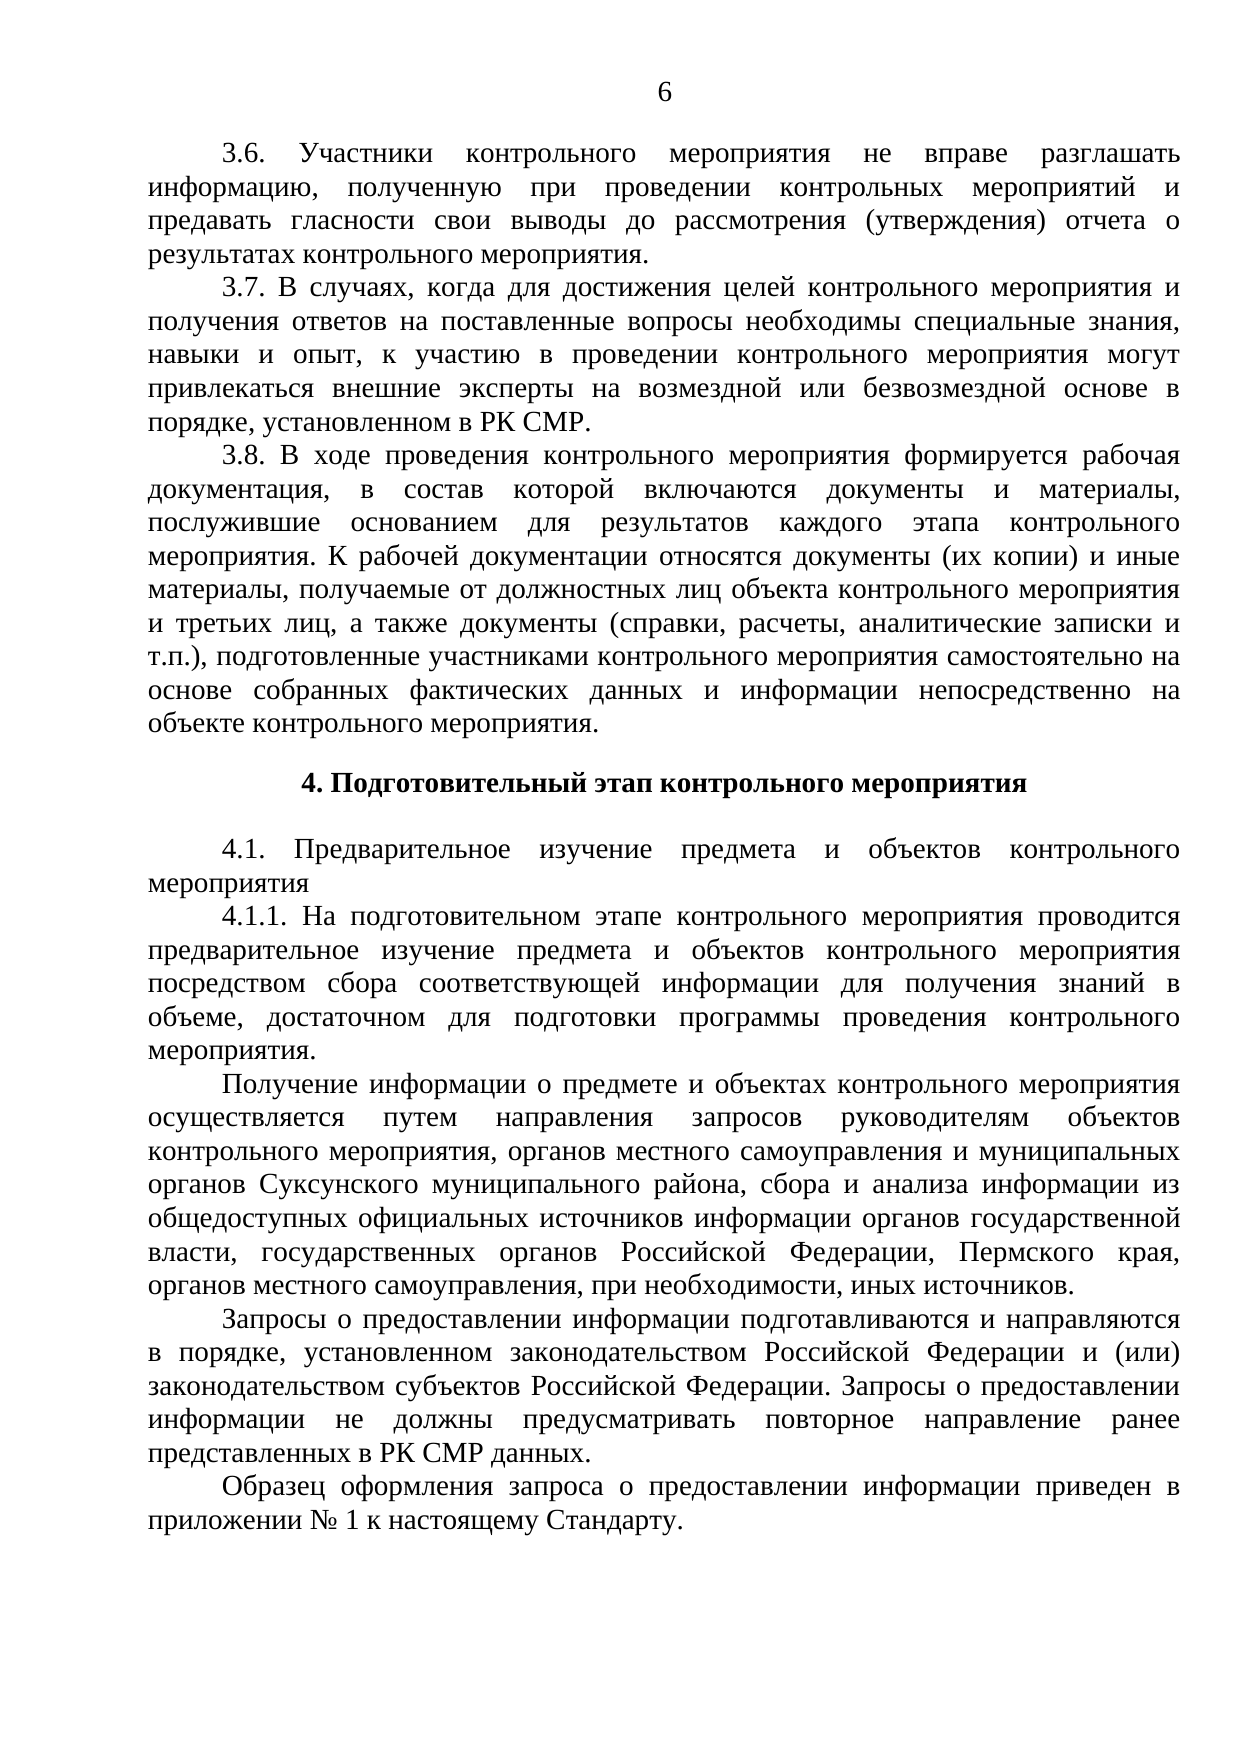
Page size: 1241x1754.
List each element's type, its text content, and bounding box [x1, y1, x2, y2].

text 4. Подготовительный этап контрольного мероприятия [148, 773, 1181, 798]
text 3.6. Участники контрольного мероприятия не вправе разглашать информацию, полученную при проведении контрольных мероприятий и предавать гласности свои выводы до рассмотрения (утверждения) отчета о результатах контрольного мероприятия. [148, 135, 1181, 269]
text 4.1. Предварительное изучение предмета и объектов контрольного мероприятия [148, 831, 1181, 898]
text 3.7. В случаях, когда для достижения целей контрольного мероприятия и получения ответов на поставленные вопросы необходимы специальные знания, навыки и опыт, к участию в проведении контрольного мероприятия могут привлекаться внешние эксперты на возмездной или безвозмездной основе в порядке, установленном в РК СМР. [148, 269, 1181, 437]
text Получение информации о предмете и объектах контрольного мероприятия осуществляется путем направления запросов руководителям объектов контрольного мероприятия, органов местного самоуправления и муниципальных органов Суксунского муниципального района, сбора и анализа информации из общедоступных официальных источников информации органов государственной власти, государственных органов Российской Федерации, Пермского края, органов местного самоуправления, при необходимости, иных источников. [148, 1066, 1181, 1301]
text Образец оформления запроса о предоставлении информации приведен в приложении № 1 к настоящему Стандарту. [148, 1468, 1181, 1536]
text Запросы о предоставлении информации подготавливаются и направляются в порядке, установленном законодательством Российской Федерации и (или) законодательством субъектов Российской Федерации. Запросы о предоставлении информации не должны предусматривать повторное направление ранее представленных в РК СМР данных. [148, 1301, 1181, 1468]
text 4.1.1. На подготовительном этапе контрольного мероприятия проводится предварительное изучение предмета и объектов контрольного мероприятия посредством сбора соответствующей информации для получения знаний в объеме, достаточном для подготовки программы проведения контрольного мероприятия. [148, 898, 1181, 1066]
text 3.8. В ходе проведения контрольного мероприятия формируется рабочая документация, в состав которой включаются документы и материалы, послужившие основанием для результатов каждого этапа контрольного мероприятия. К рабочей документации относятся документы (их копии) и иные материалы, получаемые от должностных лиц объекта контрольного мероприятия и третьих лиц, а также документы (справки, расчеты, аналитические записки и т.п.), подготовленные участниками контрольного мероприятия самостоятельно на основе собранных фактических данных и информации непосредственно на объекте контрольного мероприятия. [148, 437, 1181, 739]
